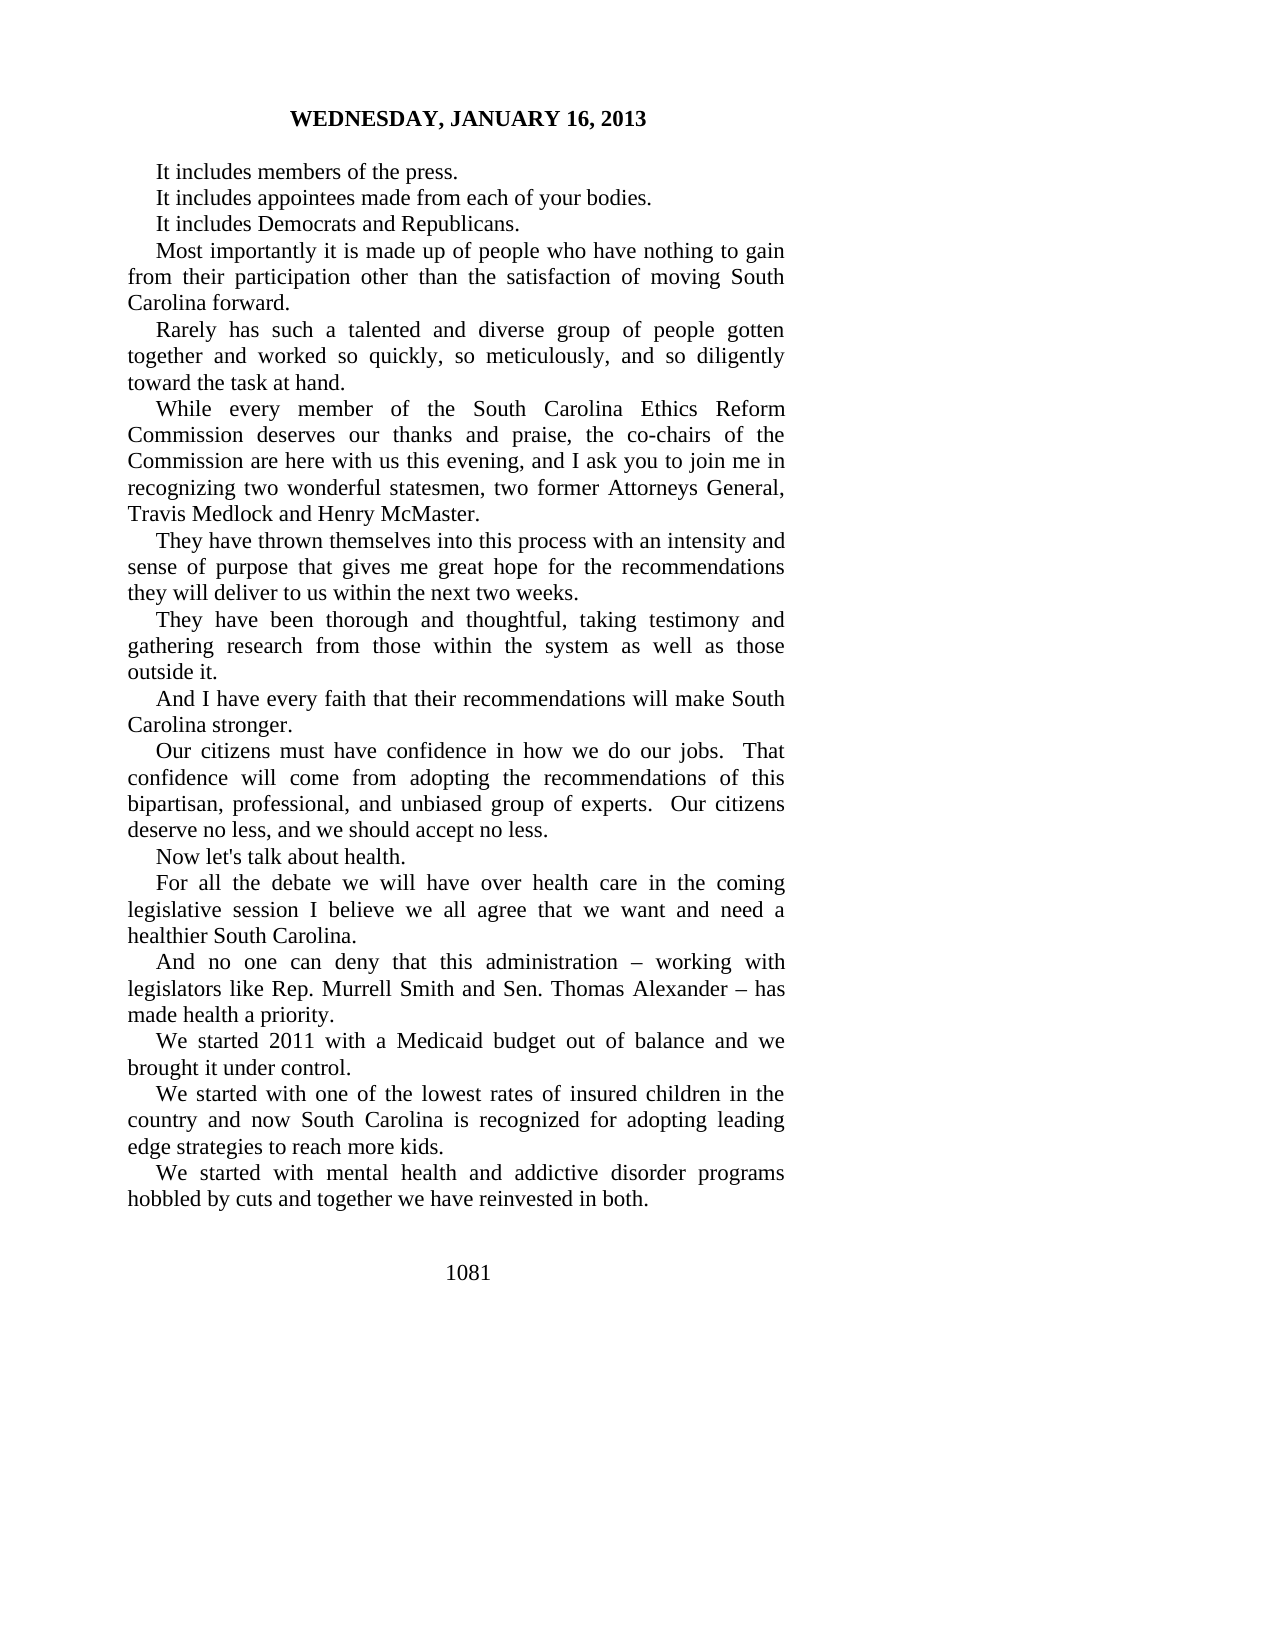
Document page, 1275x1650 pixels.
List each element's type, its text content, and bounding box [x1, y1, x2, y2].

text While every member of the South Carolina Ethics Reform Commission deserves our thanks and praise, the co-chairs of the Commission are here with us this evening, and I ask you to join me in recognizing two wonderful statesmen, two former Attorneys General, Travis Medlock and Henry McMaster. [127, 395, 786, 527]
text We started with mental health and addictive disorder programs hobbled by cuts and together we have reinvested in both. [127, 1159, 786, 1212]
text We started with one of the lowest rates of insured children in the country and now South Carolina is recognized for adopting leading edge strategies to reach more kids. [127, 1080, 786, 1159]
text They have thrown themselves into this process with an intensity and sense of purpose that gives me great hope for the recommendations they will deliver to us within the next two weeks. [127, 527, 786, 606]
text Our citizens must have confidence in how we do our jobs. That confidence will come from adopting the recommendations of this bipartisan, professional, and unbiased group of experts. Our citizens deserve no less, and we should accept no less. [127, 737, 786, 843]
text Rarely has such a talented and diverse group of people gotten together and worked so quickly, so meticulously, and so diligently toward the task at hand. [127, 316, 786, 395]
text Most importantly it is made up of people who have nothing to gain from their participation other than the satisfaction of moving South Carolina forward. [127, 237, 786, 316]
text It includes Democrats and Republicans. [127, 210, 786, 237]
text And no one can deny that this administration – working with legislators like Rep. Murrell Smith and Sen. Thomas Alexander – has made health a priority. [127, 948, 786, 1027]
text We started 2011 with a Medicaid budget out of balance and we brought it under control. [127, 1027, 786, 1080]
text And I have every faith that their recommendations will make South Carolina stronger. [127, 685, 786, 737]
text It includes members of the press. [127, 158, 786, 184]
text It includes appointees made from each of your bodies. [127, 184, 786, 210]
text They have been thorough and thoughtful, taking testimony and gathering research from those within the system as well as those outside it. [127, 606, 786, 685]
text For all the debate we will have over health care in the coming legislative session I believe we all agree that we want and need a healthier South Carolina. [127, 869, 786, 948]
text Now let's talk about health. [127, 843, 786, 869]
